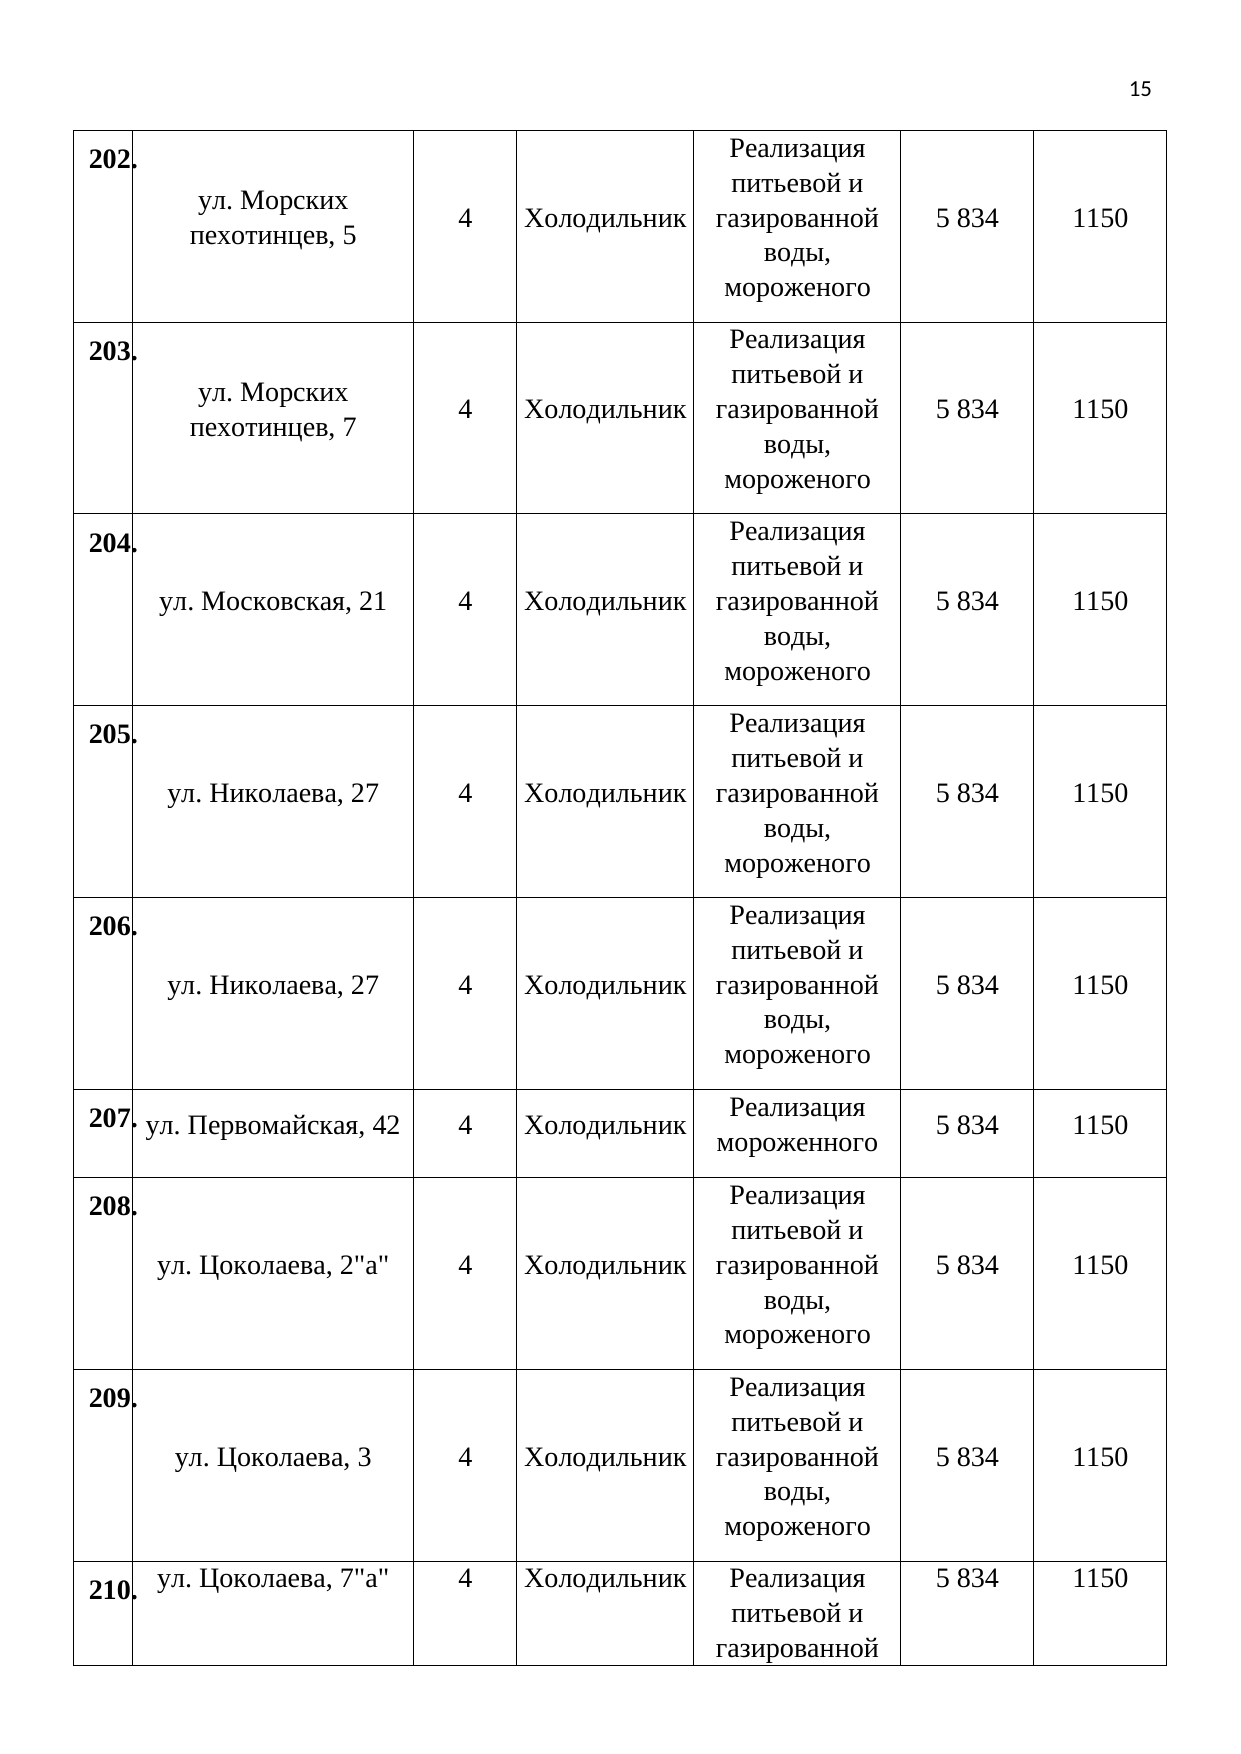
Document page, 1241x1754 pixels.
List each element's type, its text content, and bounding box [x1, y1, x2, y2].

table_cell Холодильник [517, 1178, 693, 1369]
table_cell [74, 323, 132, 513]
table_cell 1150 [1034, 1178, 1166, 1369]
table_cell Холодильник [517, 706, 693, 897]
table_cell 5 834 [901, 323, 1033, 513]
table_cell Холодильник [517, 898, 693, 1089]
table_cell ул. Морских пехотинцев, 7 [133, 323, 413, 513]
table_cell 5 834 [901, 1090, 1033, 1177]
table_cell ул. Николаева, 27 [133, 898, 413, 1089]
table_cell 1150 [1034, 514, 1166, 705]
table_cell [74, 1370, 132, 1561]
table_cell ул. Николаева, 27 [133, 706, 413, 897]
table_cell 4 [414, 1090, 516, 1177]
table_cell ул. Цоколаева, 2"а" [133, 1178, 413, 1369]
table_cell ул. Московская, 21 [133, 514, 413, 705]
table_cell 5 834 [901, 514, 1033, 705]
table_cell Реализация питьевой и газированной воды, мороженого [694, 1178, 900, 1369]
table_cell [74, 131, 132, 322]
table_cell 4 [414, 514, 516, 705]
table_cell ул. Цоколаева, 7"а" [133, 1562, 413, 1665]
table_cell 4 [414, 1562, 516, 1665]
table_cell 5 834 [901, 131, 1033, 322]
table_cell Холодильник [517, 1370, 693, 1561]
table_cell 1150 [1034, 898, 1166, 1089]
table_cell [74, 898, 132, 1089]
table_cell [694, 1370, 900, 1561]
table_cell [74, 1178, 132, 1369]
table_cell ул. Первомайская, 42 [133, 1090, 413, 1177]
table_cell 1150 [1034, 1562, 1166, 1665]
table_cell Реализация мороженного [694, 1090, 900, 1177]
table_cell 4 [414, 323, 516, 513]
table_cell Холодильник [517, 323, 693, 513]
table_cell 1150 [1034, 1090, 1166, 1177]
table_cell 4 [414, 1370, 516, 1561]
table_cell Холодильник [517, 514, 693, 705]
table_cell 5 834 [901, 1370, 1033, 1561]
table_cell Холодильник [517, 1090, 693, 1177]
table_cell Холодильник [517, 131, 693, 322]
table_cell Реализация питьевой и газированной воды, мороженого [694, 898, 900, 1089]
table_cell 4 [414, 898, 516, 1089]
table_cell [74, 514, 132, 705]
table_cell [74, 706, 132, 897]
table_cell 1150 [1034, 1370, 1166, 1561]
table_cell 4 [414, 1178, 516, 1369]
table_cell [74, 1562, 132, 1665]
table_cell 4 [414, 706, 516, 897]
table_cell 5 834 [901, 898, 1033, 1089]
table_cell ул. Морских пехотинцев, 5 [133, 131, 413, 322]
table_cell 5 834 [901, 1562, 1033, 1665]
table_cell 4 [414, 131, 516, 322]
table_cell ул. Цоколаева, 3 [133, 1370, 413, 1561]
table_cell Реализация питьевой и газированной воды, мороженого [694, 706, 900, 897]
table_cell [694, 1562, 900, 1665]
table_cell Реализация питьевой и газированной воды, мороженого [694, 514, 900, 705]
table_cell 5 834 [901, 1178, 1033, 1369]
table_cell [694, 131, 900, 322]
table_cell 1150 [1034, 131, 1166, 322]
table_cell 5 834 [901, 706, 1033, 897]
table_cell 1150 [1034, 323, 1166, 513]
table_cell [694, 323, 900, 513]
table_cell Холодильник [517, 1562, 693, 1665]
table_cell [74, 1090, 132, 1177]
table_cell 1150 [1034, 706, 1166, 897]
